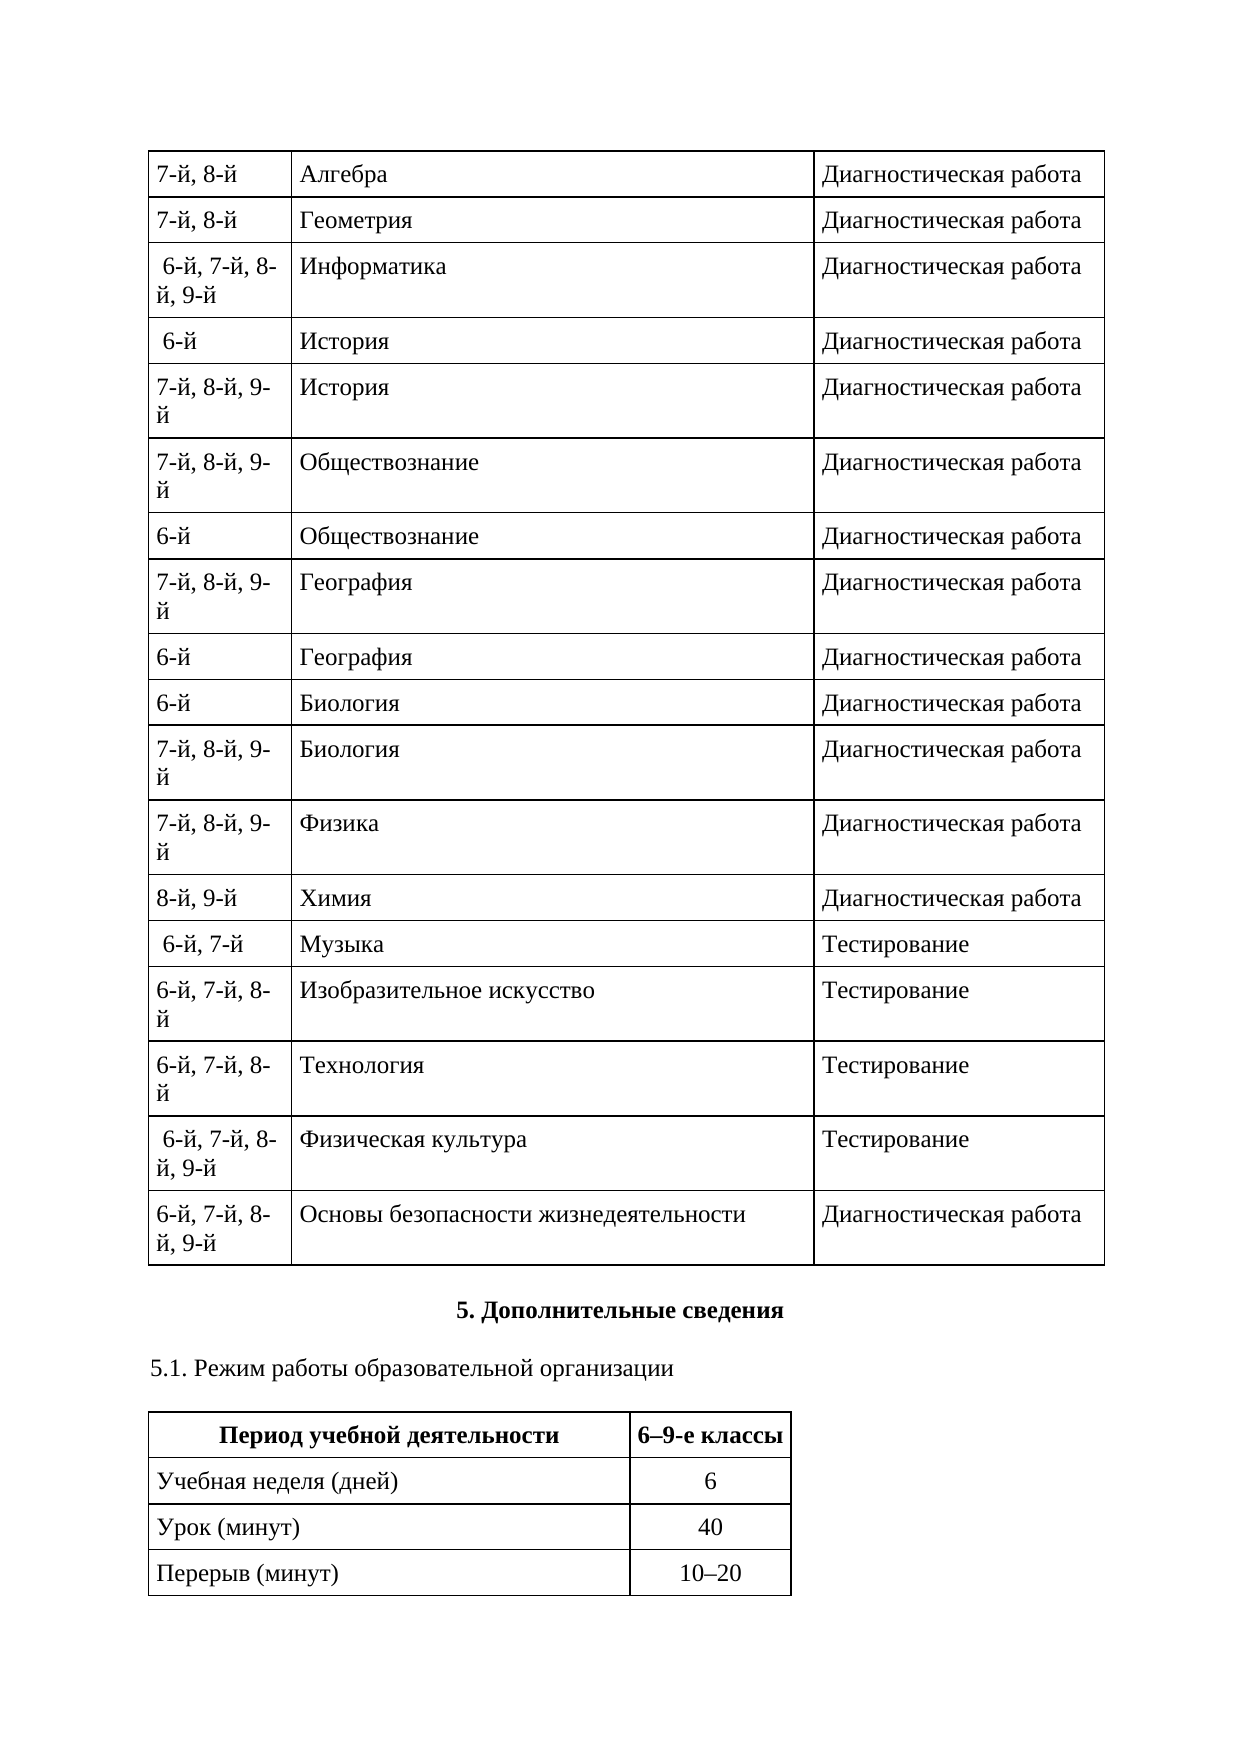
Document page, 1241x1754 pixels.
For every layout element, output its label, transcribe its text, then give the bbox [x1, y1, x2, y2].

table_cell Физика [292, 801, 813, 874]
table_cell Технология [292, 1042, 813, 1115]
table_cell 6-й [149, 680, 291, 724]
table_cell 8-й, 9-й [149, 875, 291, 920]
table_cell Изобразительное искусство [292, 967, 813, 1040]
table_cell Геометрия [292, 198, 813, 242]
table_cell 6-й, 7-й [149, 921, 291, 966]
table_cell Физическая культура [292, 1117, 813, 1190]
table_cell Обществознание [292, 513, 813, 558]
table_cell Диагностическая работа [815, 801, 1104, 874]
table_cell Биология [292, 726, 813, 799]
table_cell Диагностическая работа [815, 243, 1104, 317]
table_cell Диагностическая работа [815, 634, 1104, 678]
table_cell 6-й, 7-й, 8-й, 9-й [149, 1117, 291, 1190]
table_header 6–9-е классы [631, 1413, 790, 1457]
table_cell Основы безопасности жизнедеятельности [292, 1191, 813, 1264]
table_cell 10–20 [631, 1550, 790, 1595]
table_cell 7-й, 8-й [149, 198, 291, 242]
table_cell 7-й, 8-й, 9-й [149, 726, 291, 799]
table_cell 6-й [149, 634, 291, 678]
table_cell Диагностическая работа [815, 364, 1104, 437]
table_cell 7-й, 8-й, 9-й [149, 801, 291, 874]
table_cell 7-й, 8-й, 9-й [149, 560, 291, 632]
table_cell Диагностическая работа [815, 198, 1104, 242]
table_cell Тестирование [815, 1042, 1104, 1115]
table_cell Тестирование [815, 967, 1104, 1040]
table_cell Алгебра [292, 152, 813, 196]
table_cell Диагностическая работа [815, 439, 1104, 512]
table_cell Диагностическая работа [815, 513, 1104, 558]
table_cell 6 [631, 1458, 790, 1503]
table_cell Химия [292, 875, 813, 920]
table_cell Информатика [292, 243, 813, 317]
table_cell Тестирование [815, 1117, 1104, 1190]
table_cell Диагностическая работа [815, 318, 1104, 362]
table_cell 6-й, 7-й, 8-й, 9-й [149, 243, 291, 317]
table_cell История [292, 364, 813, 437]
table_cell Диагностическая работа [815, 1191, 1104, 1264]
table_cell Урок (минут) [149, 1505, 629, 1549]
table_cell Диагностическая работа [815, 560, 1104, 632]
table_cell Диагностическая работа [815, 875, 1104, 920]
text 5. Дополнительные сведения [150, 1295, 1090, 1324]
table_header Период учебной деятельности [149, 1413, 629, 1457]
table_cell Диагностическая работа [815, 726, 1104, 799]
table_cell География [292, 560, 813, 632]
table_cell 7-й, 8-й, 9-й [149, 439, 291, 512]
table_cell 7-й, 8-й, 9-й [149, 364, 291, 437]
table_cell Музыка [292, 921, 813, 966]
table_cell 6-й [149, 318, 291, 362]
table_cell 40 [631, 1505, 790, 1549]
table_cell История [292, 318, 813, 362]
table_cell География [292, 634, 813, 678]
table_cell Учебная неделя (дней) [149, 1458, 629, 1503]
table_cell 6-й [149, 513, 291, 558]
table_cell Биология [292, 680, 813, 724]
table_cell 7-й, 8-й [149, 152, 291, 196]
table_cell 6-й, 7-й, 8-й [149, 1042, 291, 1115]
table_cell Обществознание [292, 439, 813, 512]
table_cell Тестирование [815, 921, 1104, 966]
table_cell Диагностическая работа [815, 680, 1104, 724]
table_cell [815, 152, 1104, 196]
table_cell 6-й, 7-й, 8-й [149, 967, 291, 1040]
table_cell Перерыв (минут) [149, 1550, 629, 1595]
text 5.1. Режим работы образовательной организации [150, 1353, 1090, 1382]
table_cell 6-й, 7-й, 8-й, 9-й [149, 1191, 291, 1264]
